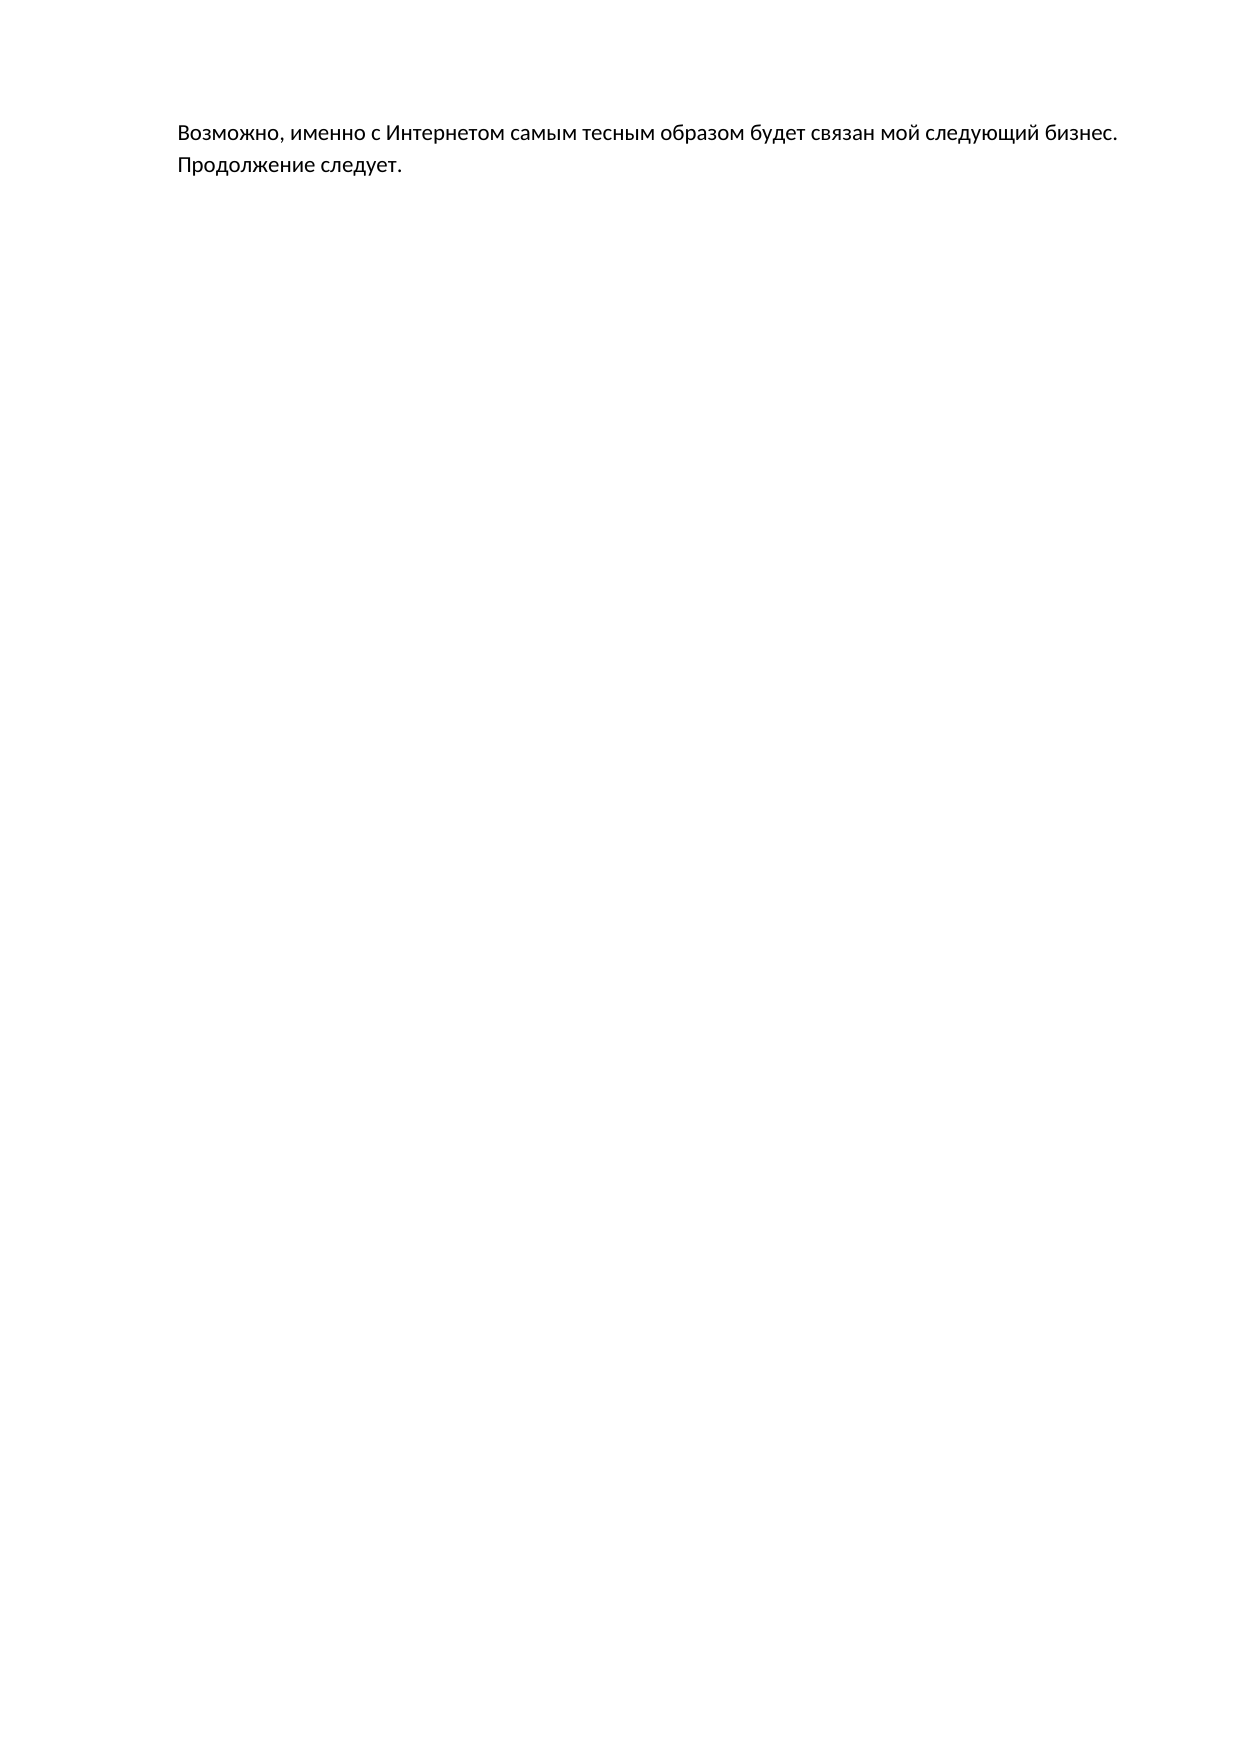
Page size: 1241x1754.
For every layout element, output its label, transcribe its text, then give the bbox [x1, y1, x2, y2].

text Возможно, именно с Интернетом самым тесным образом будет связан мой следующий бизнес. Продолжение следует. [177, 118, 1152, 178]
